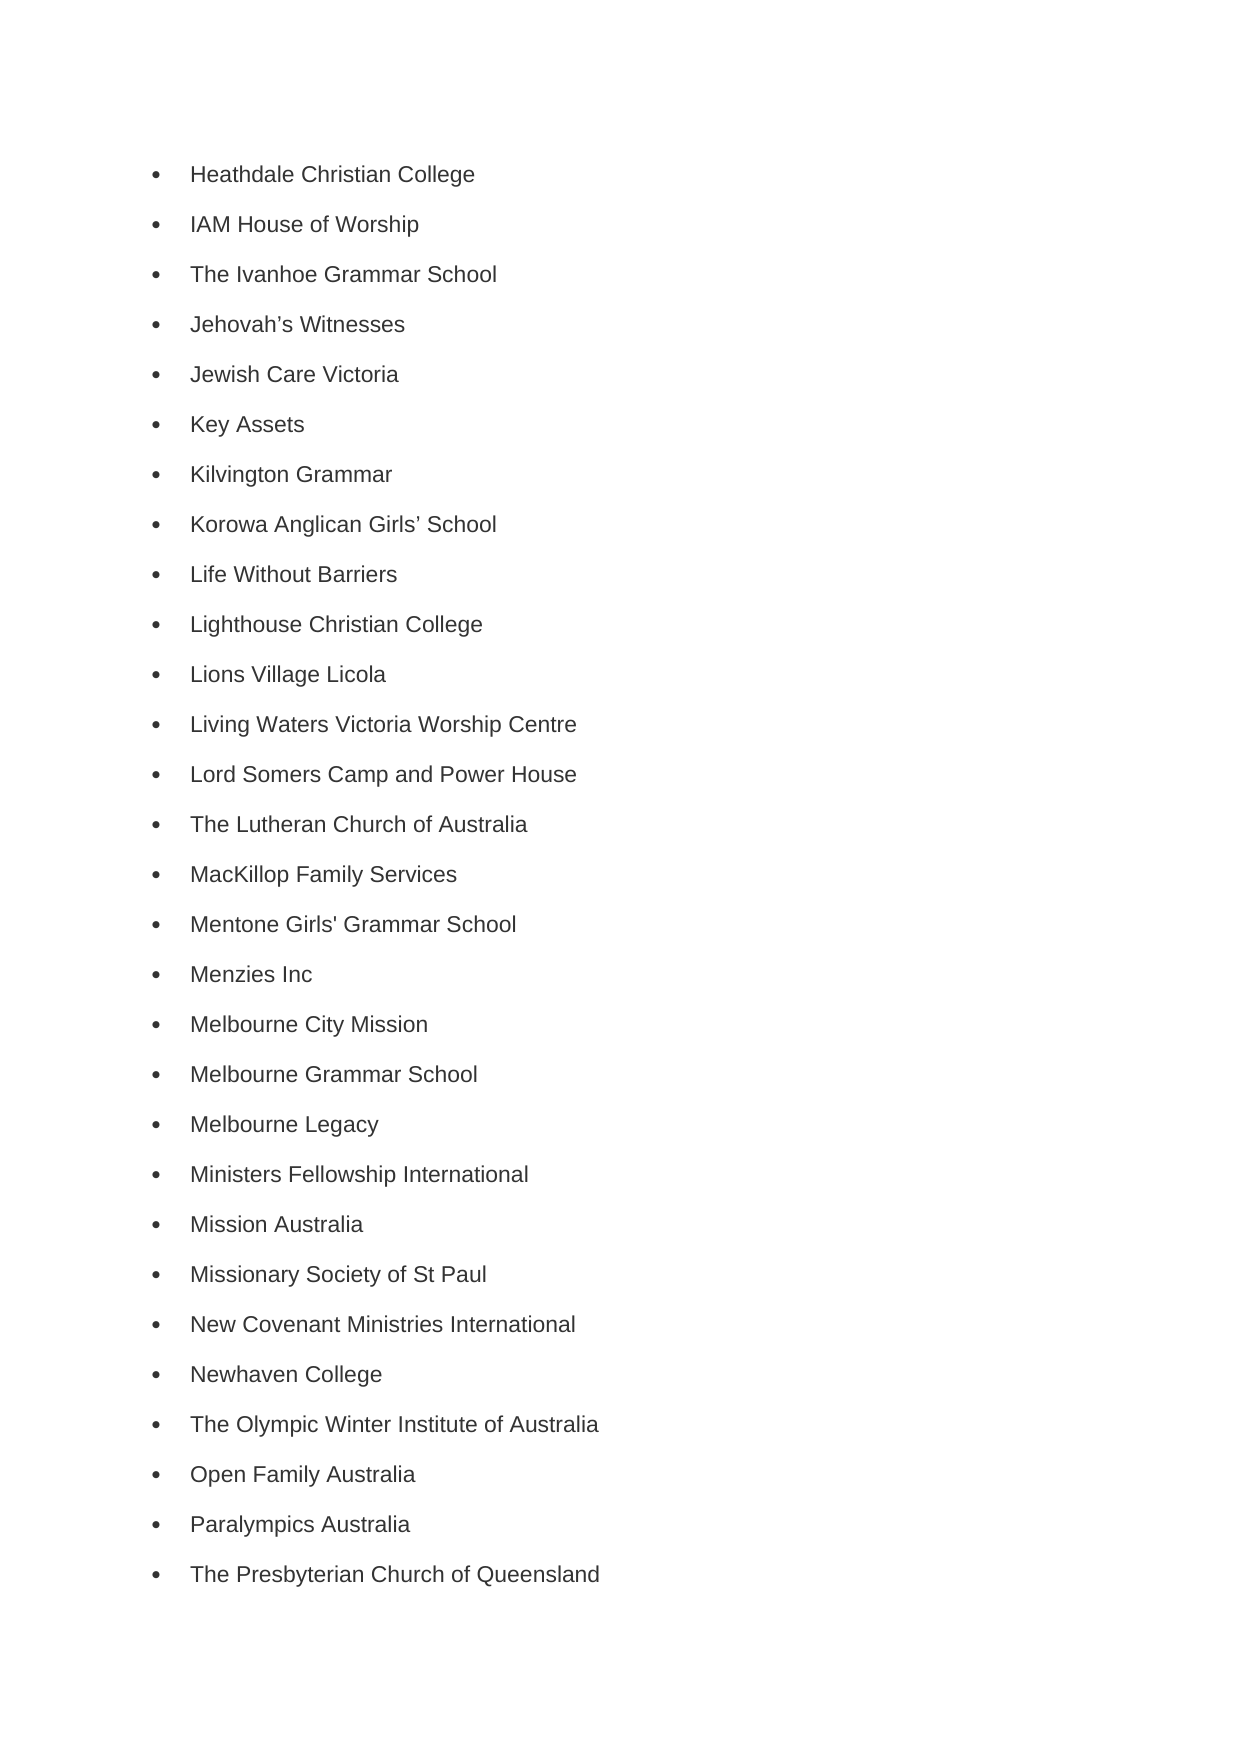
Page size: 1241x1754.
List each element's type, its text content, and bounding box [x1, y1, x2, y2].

list Missionary Society of St Paul [152, 1250, 1090, 1287]
list Key Assets [152, 400, 1090, 437]
list Paralympics Australia [152, 1500, 1090, 1537]
list Mission Australia [152, 1200, 1090, 1237]
list IAM House of Worship [152, 200, 1090, 237]
list The Ivanhoe Grammar School [152, 250, 1090, 287]
list New Covenant Ministries International [152, 1300, 1090, 1337]
list MacKillop Family Services [152, 850, 1090, 887]
list The Lutheran Church of Australia [152, 800, 1090, 837]
list Open Family Australia [152, 1450, 1090, 1487]
list Life Without Barriers [152, 550, 1090, 587]
list The Presbyterian Church of Queensland [152, 1550, 1090, 1587]
list Heathdale Christian College [152, 150, 1090, 187]
list Melbourne Legacy [152, 1100, 1090, 1137]
list Mentone Girls' Grammar School [152, 900, 1090, 937]
list Lions Village Licola [152, 650, 1090, 687]
list Newhaven College [152, 1350, 1090, 1387]
list Menzies Inc [152, 950, 1090, 987]
list Jehovah’s Witnesses [152, 300, 1090, 337]
list Living Waters Victoria Worship Centre [152, 700, 1090, 737]
list Jewish Care Victoria [152, 350, 1090, 387]
list Lord Somers Camp and Power House [152, 750, 1090, 787]
list Korowa Anglican Girls’ School [152, 500, 1090, 537]
list Kilvington Grammar [152, 450, 1090, 487]
list Melbourne Grammar School [152, 1050, 1090, 1087]
list Ministers Fellowship International [152, 1150, 1090, 1187]
list Melbourne City Mission [152, 1000, 1090, 1037]
list The Olympic Winter Institute of Australia [152, 1400, 1090, 1437]
list Lighthouse Christian College [152, 600, 1090, 637]
